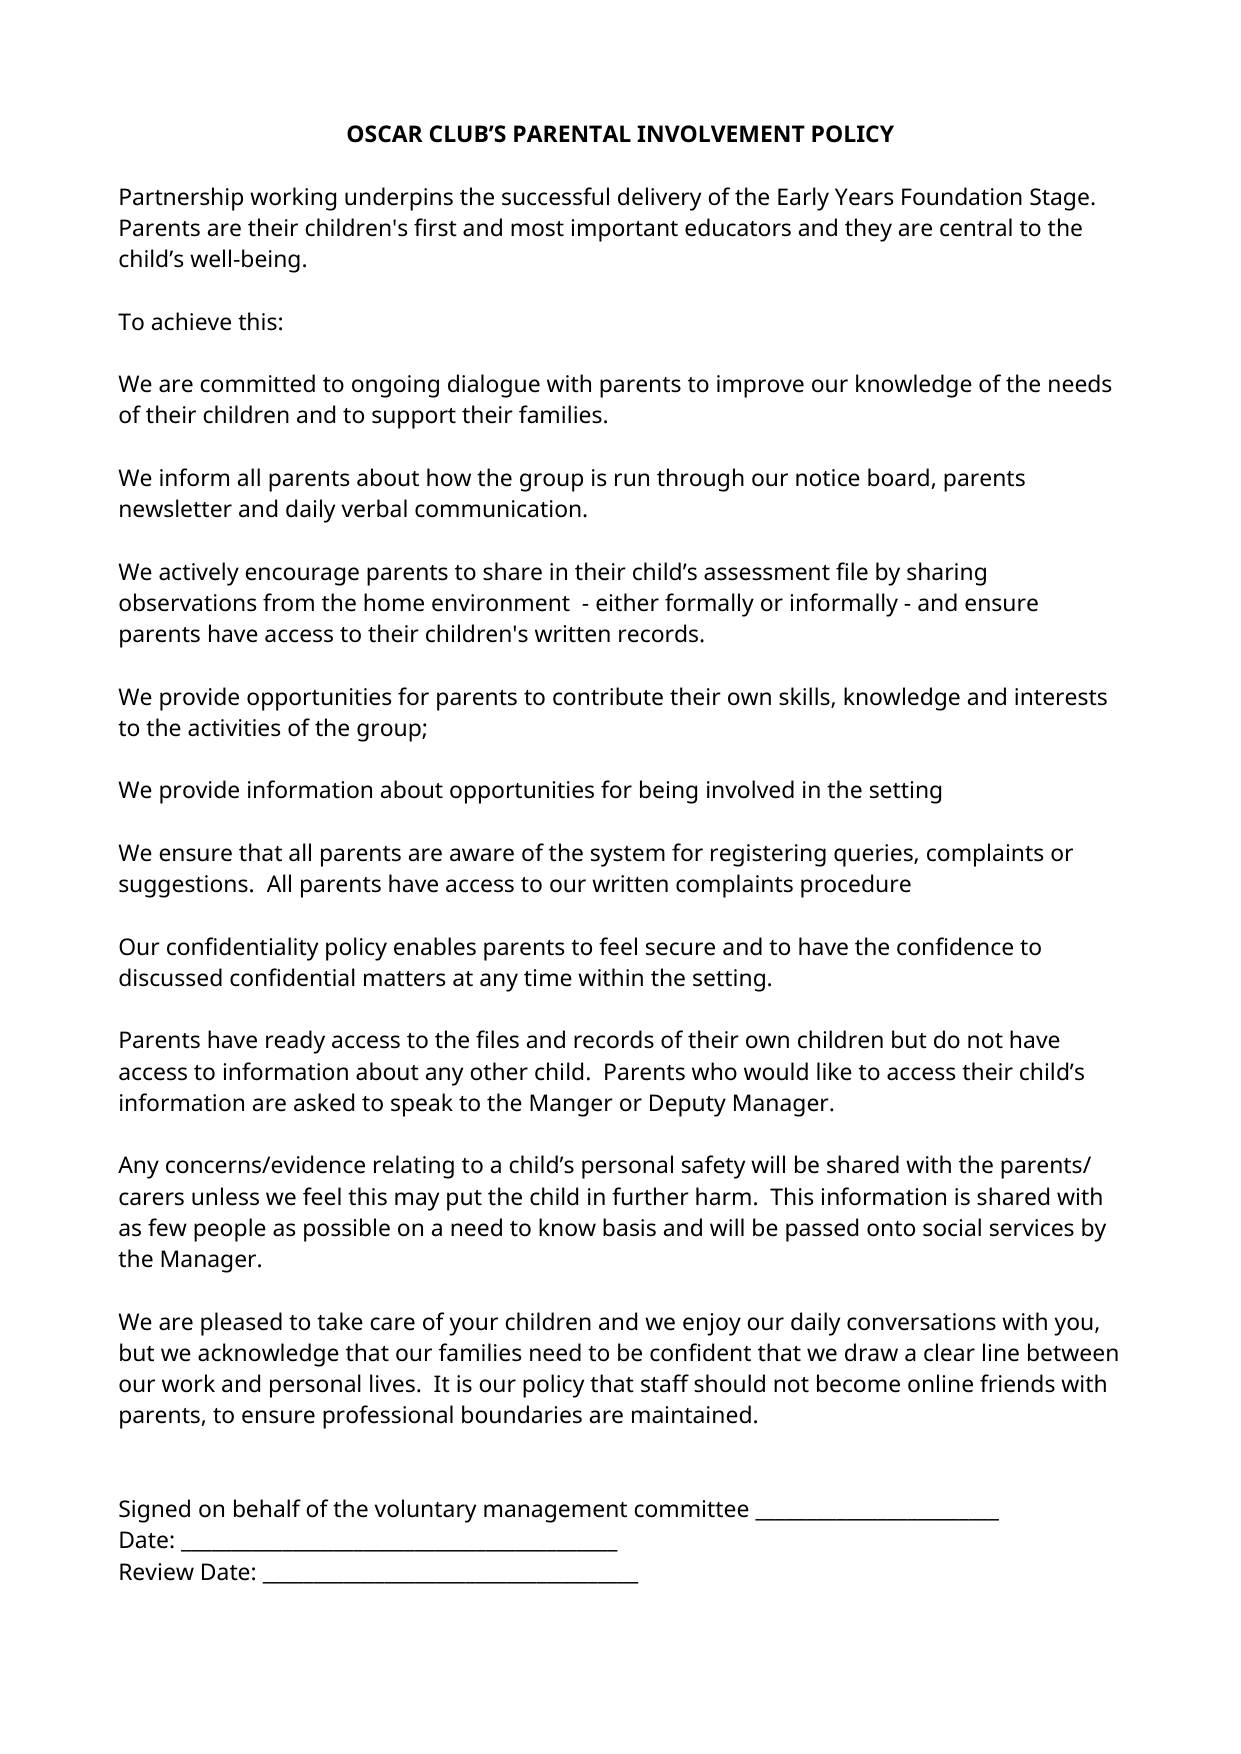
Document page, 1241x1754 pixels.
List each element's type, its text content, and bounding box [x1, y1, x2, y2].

text Our confidentiality policy enables parents to feel secure and to have the confidence to discussed confidential matters at any time within the setting. [118, 931, 1122, 993]
text Signed on behalf of the voluntary management committee ________________________ [118, 1493, 1122, 1524]
text We are committed to ongoing dialogue with parents to improve our knowledge of the needs of their children and to support their families. [118, 368, 1122, 431]
text We inform all parents about how the group is run through our notice board, parents newsletter and daily verbal communication. [118, 462, 1122, 524]
text We provide opportunities for parents to contribute their own skills, knowledge and interests to the activities of the group; [118, 681, 1122, 743]
text We ensure that all parents are aware of the system for registering queries, complaints or suggestions. All parents have access to our written complaints procedure [118, 837, 1122, 899]
text Any concerns/evidence relating to a child’s personal safety will be shared with the parents/ carers unless we feel this may put the child in further harm. This information is shared with as few people as possible on a need to know basis and will be passed onto social services by the Manager. [118, 1149, 1122, 1274]
text Partnership working underpins the successful delivery of the Early Years Foundation Stage. Parents are their children's first and most important educators and they are central to the child’s well-being. [118, 181, 1122, 274]
text We provide information about opportunities for being involved in the setting [118, 774, 1122, 806]
text Review Date: _____________________________________ [118, 1556, 1122, 1587]
text We actively encourage parents to share in their child’s assessment file by sharing observations from the home environment - either formally or informally - and ensure parents have access to their children's written records. [118, 556, 1122, 649]
text Parents have ready access to the files and records of their own children but do not have access to information about any other child. Parents who would like to access their child’s information are asked to speak to the Manger or Deputy Manager. [118, 1024, 1122, 1118]
text OSCAR CLUB’S PARENTAL INVOLVEMENT POLICY [118, 118, 1122, 149]
text To achieve this: [118, 306, 1122, 337]
text We are pleased to take care of your children and we enjoy our daily conversations with you, but we acknowledge that our families need to be confident that we draw a clear line between our work and personal lives. It is our policy that staff should not become online friends with parents, to ensure professional boundaries are maintained. [118, 1306, 1122, 1431]
text Date: ___________________________________________ [118, 1524, 1122, 1556]
